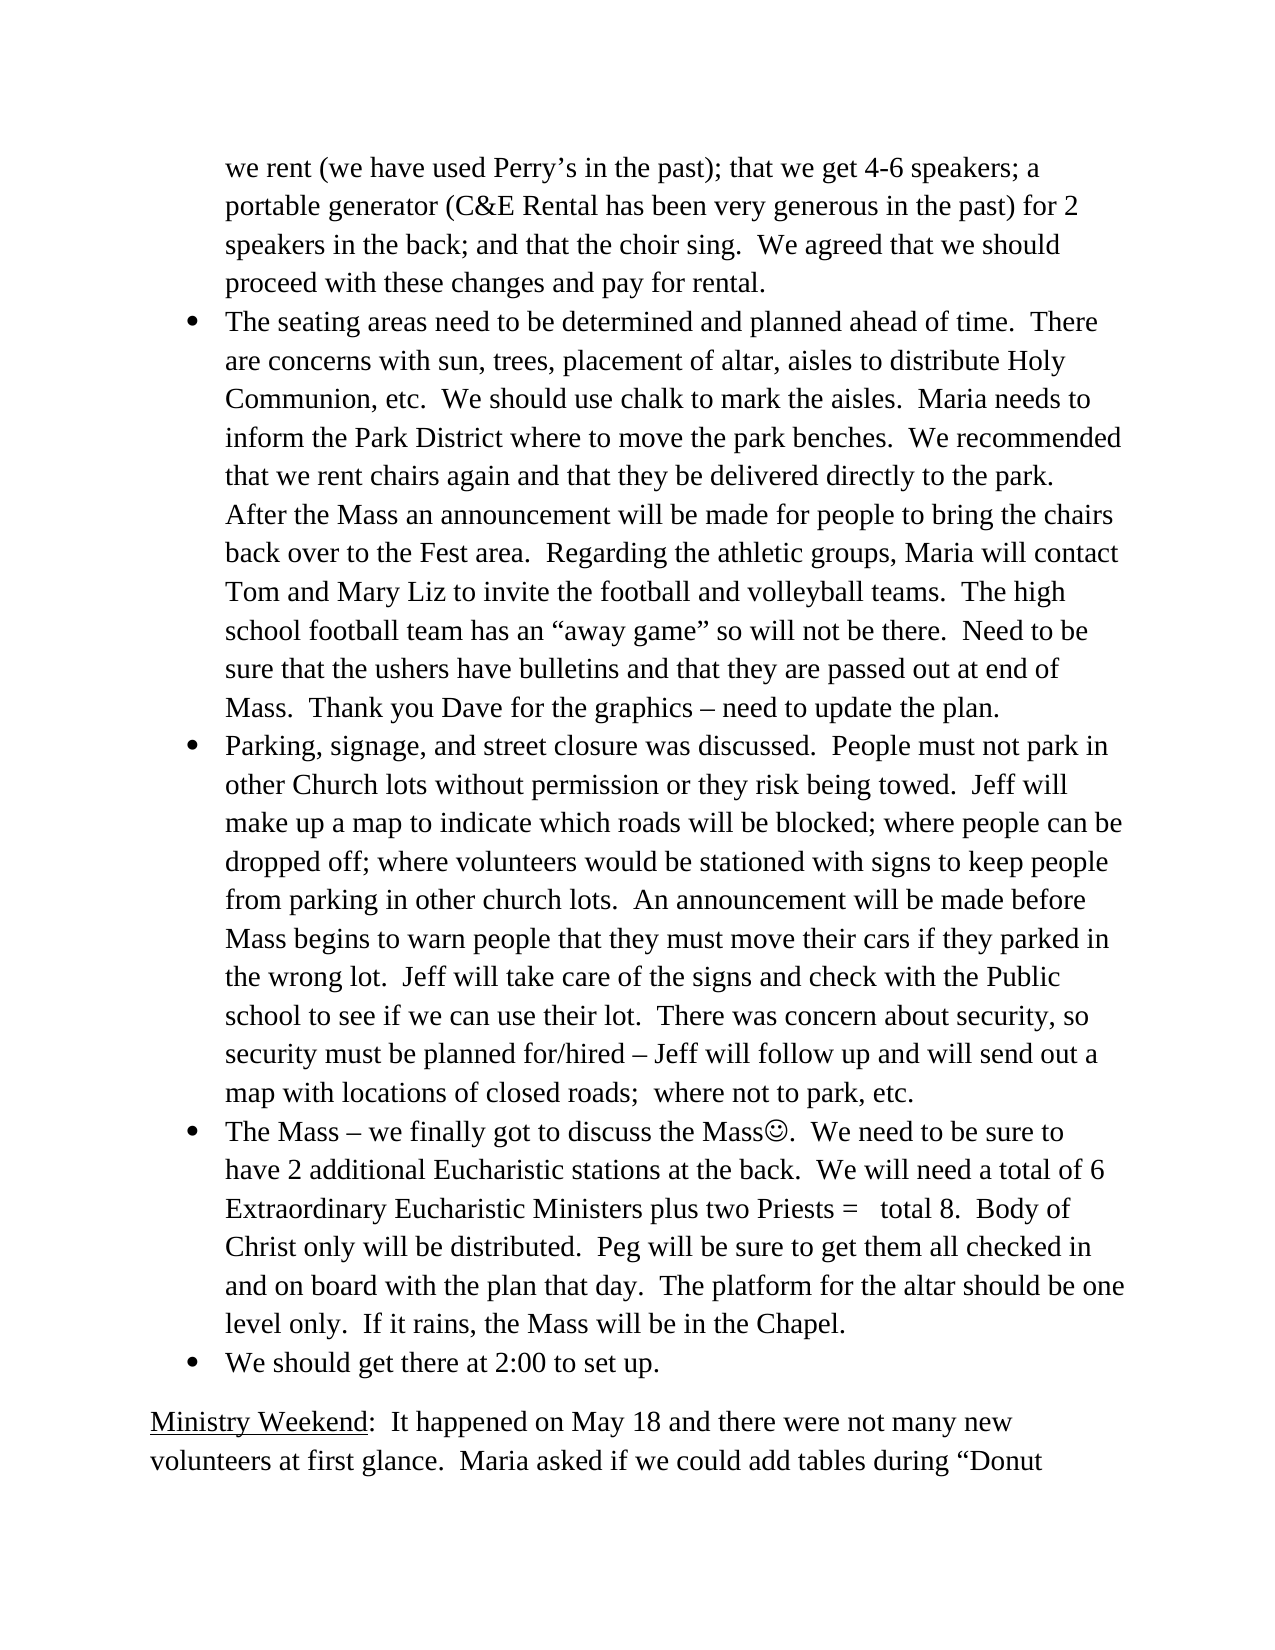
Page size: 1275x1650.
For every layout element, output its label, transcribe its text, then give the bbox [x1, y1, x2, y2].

list Parking, signage, and street closure was discussed. People must not park in other Church lots without permission or they risk being towed. Jeff will make up a map to indicate which roads will be blocked; where people can be dropped off; where volunteers would be stationed with signs to keep people from parking in other church lots. An announcement will be made before Mass begins to warn people that they must move their cars if they parked in the wrong lot. Jeff will take care of the signs and check with the Public school to see if we can use their lot. There was concern about security, so security must be planned for/hired – Jeff will follow up and will send out a map with locations of closed roads; where not to park, etc. [187, 728, 1125, 1109]
list We should get there at 2:00 to set up. [187, 1345, 1125, 1379]
list The seating areas need to be determined and planned ahead of time. There are concerns with sun, trees, placement of altar, aisles to distribute Holy Communion, etc. We should use chalk to mark the aisles. Maria needs to inform the Park District where to move the park benches. We recommended that we rent chairs again and that they be delivered directly to the park. After the Mass an announcement will be made for people to bring the chairs back over to the Fest area. Regarding the athletic groups, Maria will contact Tom and Mary Liz to invite the football and volleyball teams. The high school football team has an “away game” so will not be there. Need to be sure that the ushers have bulletins and that they are passed out at end of Mass. Thank you Dave for the graphics – need to update the plan. [187, 304, 1125, 723]
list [187, 150, 1125, 299]
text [150, 1404, 1125, 1477]
list The Mass – we finally got to discuss the Mass. We need to be sure to have 2 additional Eucharistic stations at the back. We will need a total of 6 Extraordinary Eucharistic Ministers plus two Priests = total 8. Body of Christ only will be distributed. Peg will be sure to get them all checked in and on board with the plan that day. The platform for the altar should be one level only. If it rains, the Mass will be in the Chapel. [187, 1114, 1125, 1340]
